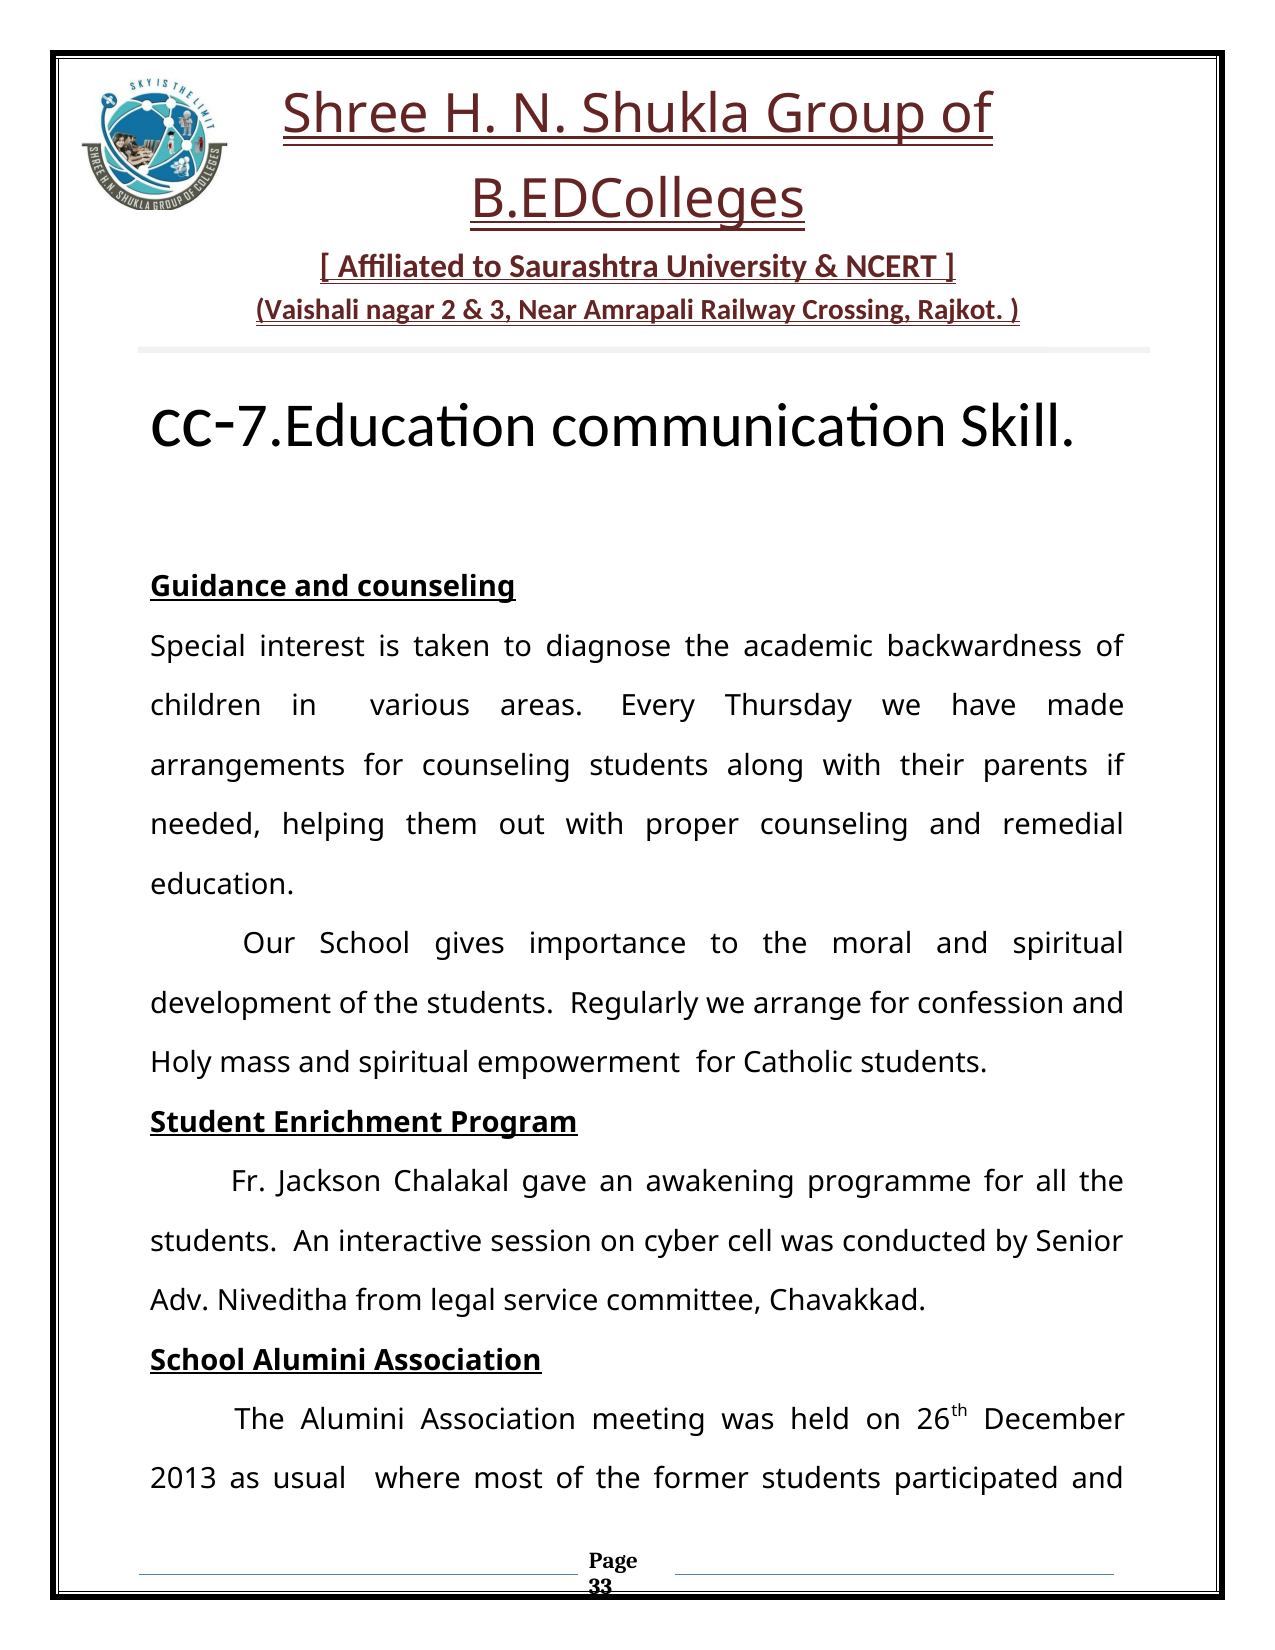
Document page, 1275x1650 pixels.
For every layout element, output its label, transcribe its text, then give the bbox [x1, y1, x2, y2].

text The Alumini Association meeting was held on 26th December 2013 as usual where most of the former students participated and experienced the nostalgia of their school time. They have also decided to present an endowment award of Rs. 500/- in the loving memory of Late Ms. Lakshmi, daughter of our Latha teacher. [150, 1398, 1125, 1497]
text Special interest is taken to diagnose the academic backwardness of children in various areas. Every Thursday we have made arrangements for counseling students along with their parents if needed, helping them out with proper counseling and remedial education. [150, 625, 1125, 903]
picture [79, 75, 230, 210]
text Guidance and counseling [150, 566, 1125, 605]
text Fr. Jackson Chalakal gave an awakening programme for all the students. An interactive session on cyber cell was conducted by Senior Adv. Niveditha from legal service committee, Chavakkad. [150, 1160, 1125, 1319]
text Our School gives importance to the moral and spiritual development of the students. Regularly we arrange for confession and Holy mass and spiritual empowerment for Catholic students. [150, 922, 1125, 1081]
text School Alumini Association [150, 1339, 1125, 1378]
text Student Enrichment Program [150, 1101, 1125, 1141]
